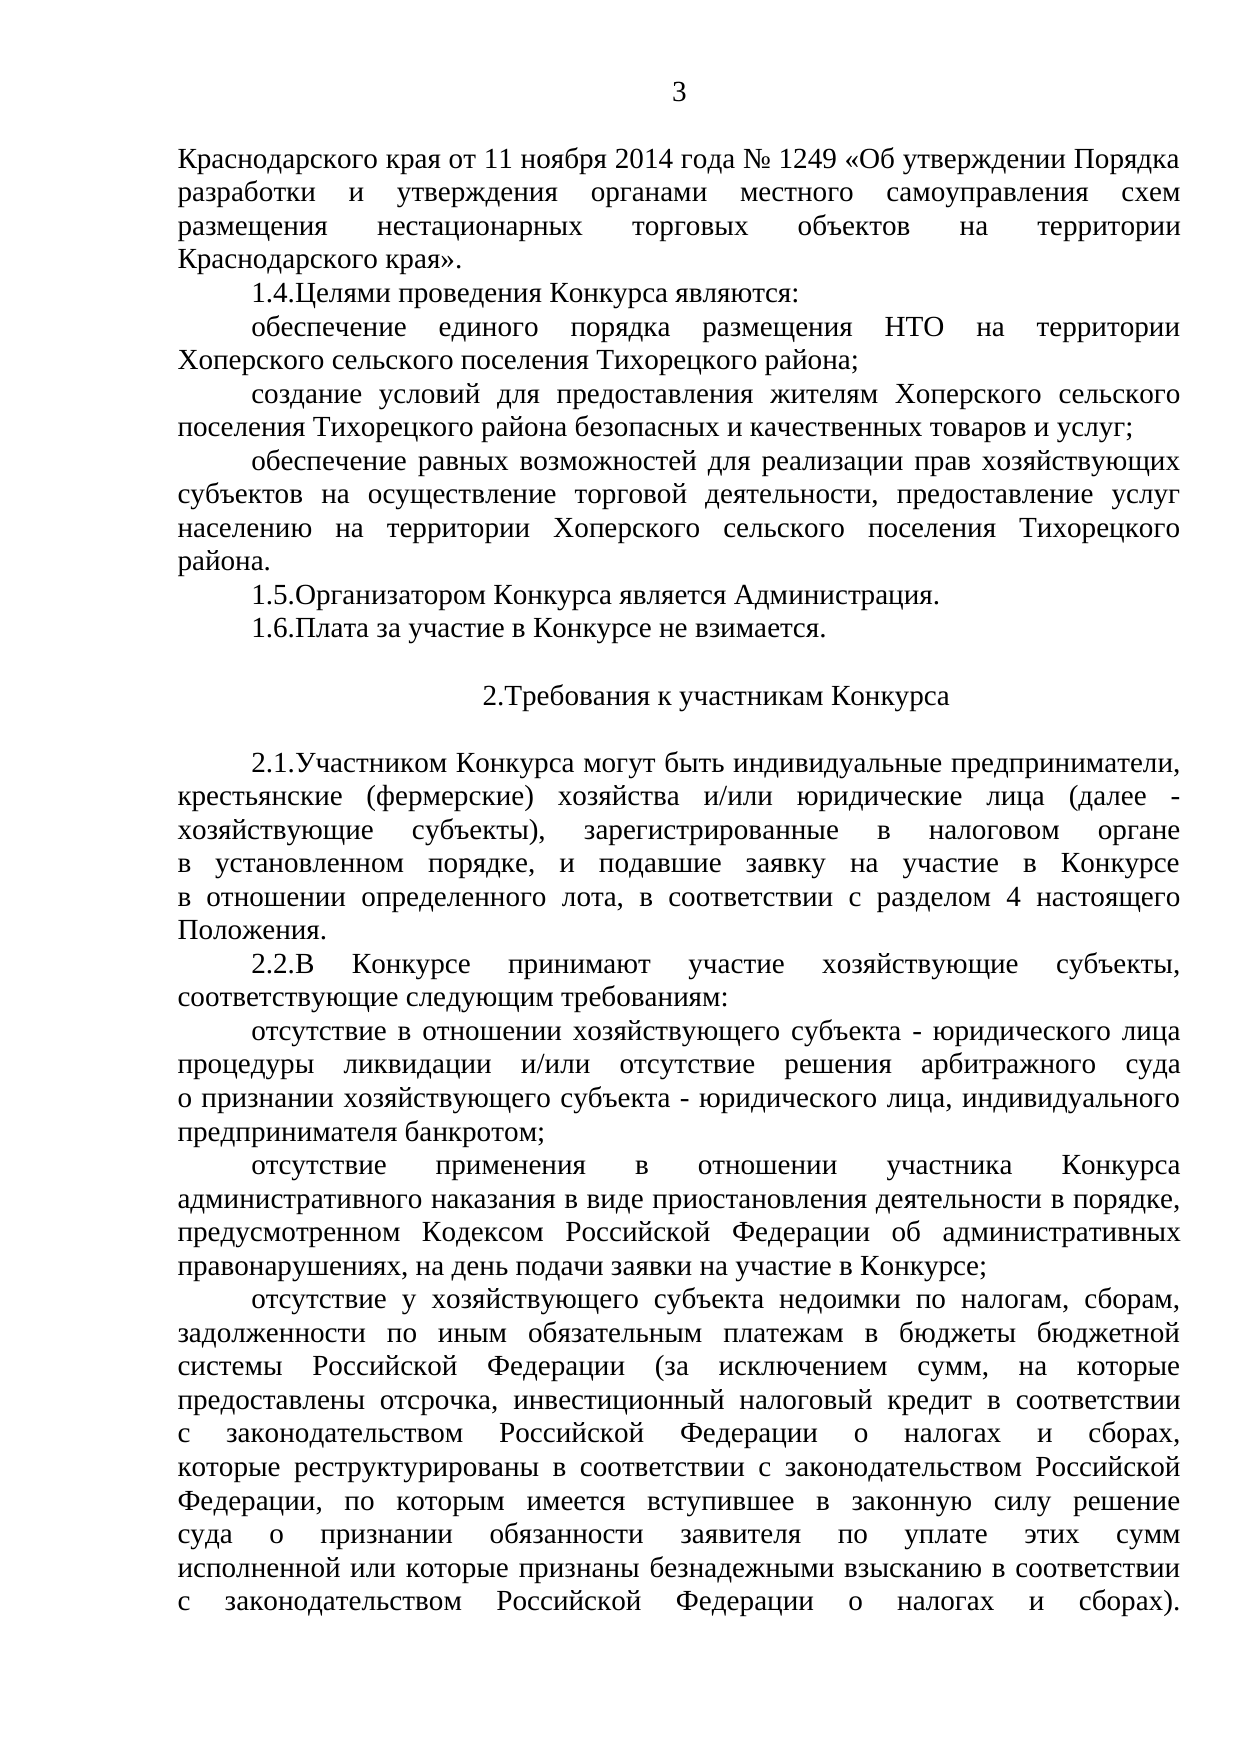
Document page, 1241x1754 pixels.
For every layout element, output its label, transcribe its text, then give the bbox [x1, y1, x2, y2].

text обеспечение равных возможностей для реализации прав хозяйствующих субъектов на осуществление торговой деятельности, предоставление услуг населению на территории Хоперского сельского поселения Тихорецкого района. [177, 443, 1181, 577]
text 2.1.Участником Конкурса могут быть индивидуальные предприниматели, крестьянские (фермерские) хозяйства и/или юридические лица (далее - хозяйствующие субъекты), зарегистрированные в налоговом органе в установленном порядке, и подавшие заявку на участие в Конкурсе в отношении определенного лота, в соответствии с разделом 4 настоящего Положения. [177, 745, 1181, 946]
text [177, 141, 1181, 275]
text отсутствие применения в отношении участника Конкурса административного наказания в виде приостановления деятельности в порядке, предусмотренном Кодексом Российской Федерации об административных правонарушениях, на день подачи заявки на участие в Конкурсе; [177, 1147, 1181, 1281]
text создание условий для предоставления жителям Хоперского сельского поселения Тихорецкого района безопасных и качественных товаров и услуг; [177, 376, 1181, 443]
text 1.5.Организатором Конкурса является Администрация. [177, 577, 1181, 611]
text 2.2.В Конкурсе принимают участие хозяйствующие субъекты, соответствующие следующим требованиям: [177, 946, 1181, 1013]
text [177, 1281, 1181, 1617]
text 1.4.Целями проведения Конкурса являются: [177, 275, 1181, 309]
text отсутствие в отношении хозяйствующего субъекта - юридического лица процедуры ликвидации и/или отсутствие решения арбитражного суда о признании хозяйствующего субъекта - юридического лица, индивидуального предпринимателя банкротом; [177, 1013, 1181, 1147]
text 2.Требования к участникам Конкурса [177, 678, 1181, 711]
text обеспечение единого порядка размещения НТО на территории Хоперского сельского поселения Тихорецкого района; [177, 309, 1181, 376]
text 1.6.Плата за участие в Конкурсе не взимается. [177, 611, 1181, 644]
